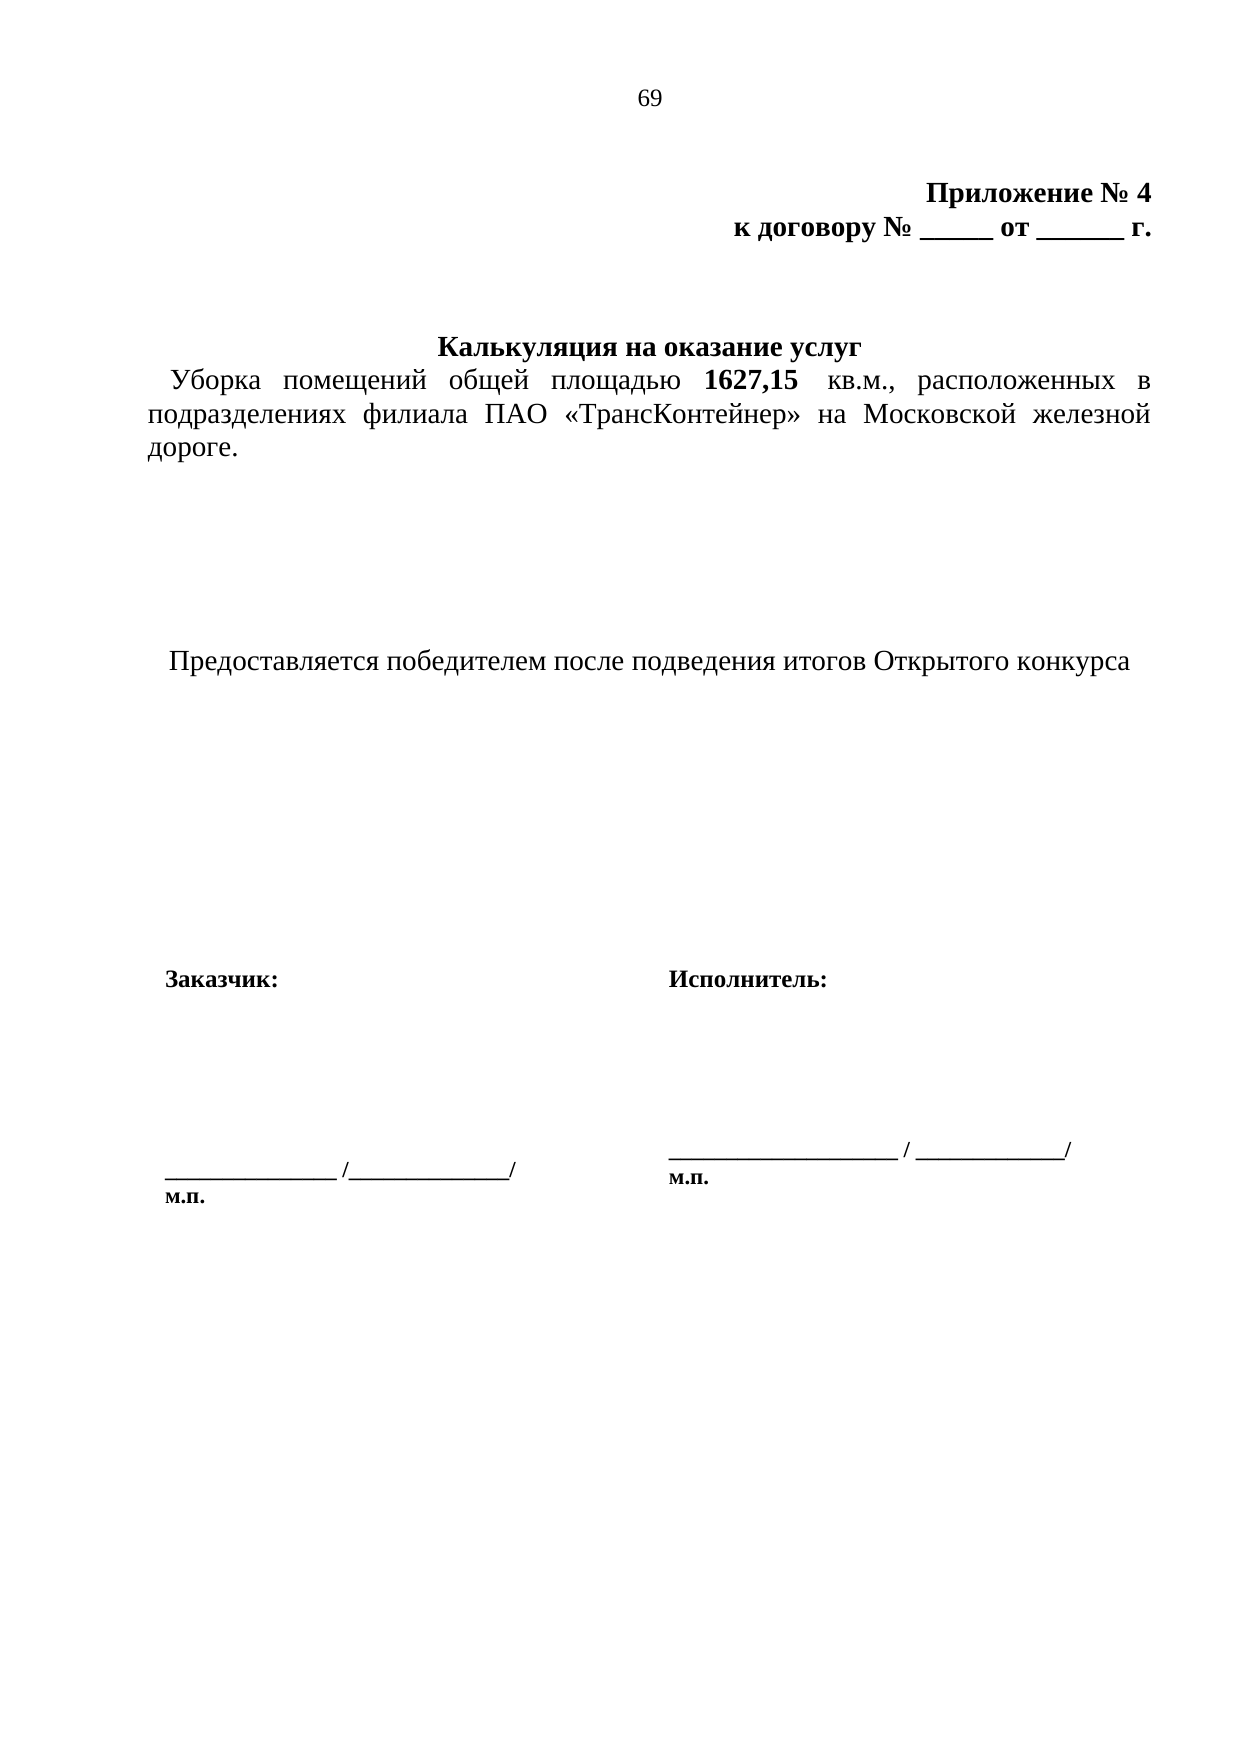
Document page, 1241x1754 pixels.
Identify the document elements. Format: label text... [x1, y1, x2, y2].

table_header Заказчик: [154, 964, 657, 1021]
text к договору № _____ от ______ г. [148, 209, 1152, 243]
table_cell ____________________ / _____________/ м.п. [658, 1021, 1163, 1226]
text Предоставляется победителем после подведения итогов Открытого конкурса [148, 643, 1152, 676]
text Калькуляция на оказание услуг [148, 329, 1152, 362]
text Уборка помещений общей площадью 1627,15 кв.м., расположенных в подразделениях филиала ПАО «ТрансКонтейнер» на Московской железной дороге. [148, 362, 1152, 463]
table_cell _______________ /______________/ м.п. [154, 1021, 657, 1226]
table_header Исполнитель: [658, 964, 1163, 1021]
text Приложение № 4 [148, 176, 1152, 209]
